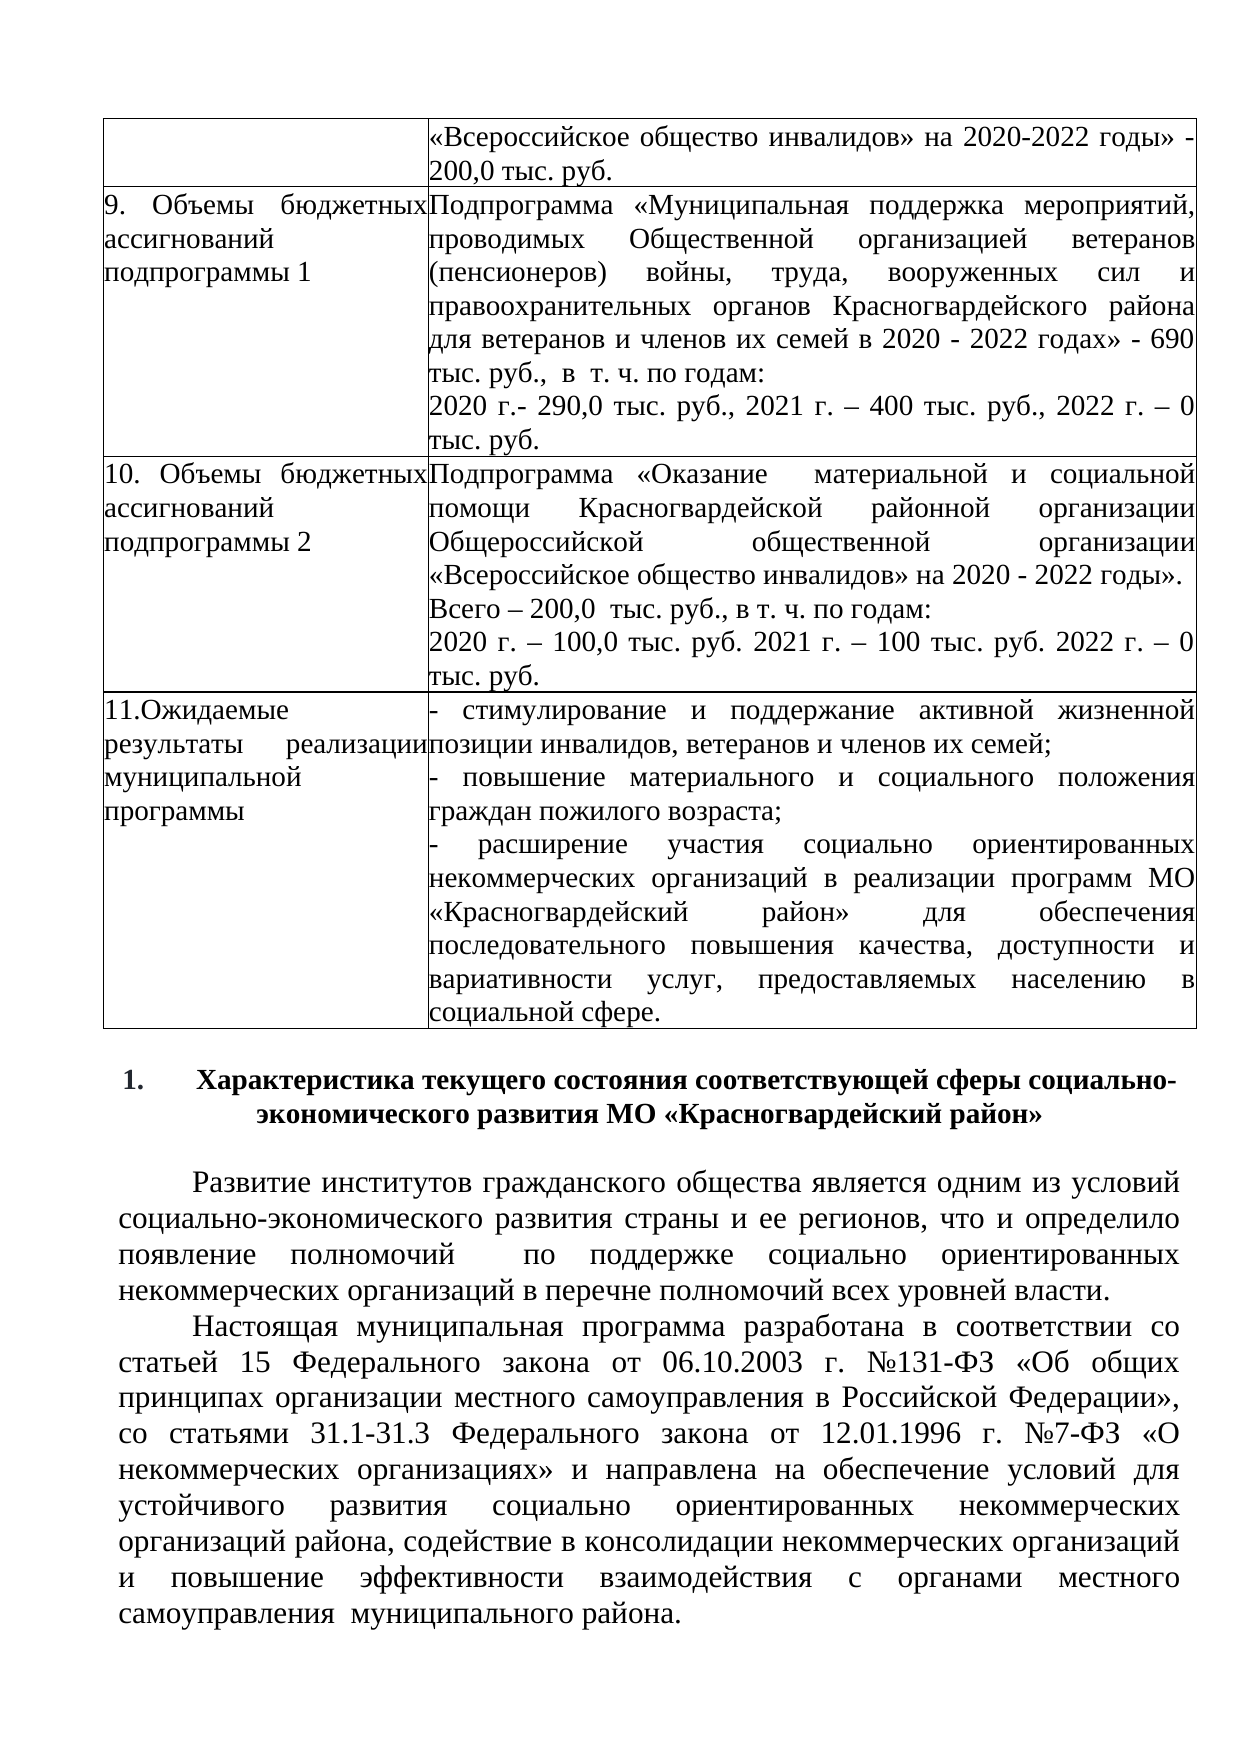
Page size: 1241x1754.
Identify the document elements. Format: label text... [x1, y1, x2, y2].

table_cell Подпрограмма «Оказание материальной и социальной помощи Красногвардейской районной организации Общероссийской общественной организации «Всероссийское общество инвалидов» на 2020 - 2022 годы». Всего – 200,0 тыс. руб., в т. ч. по годам: 2020 г. – 100,0 тыс. руб. 2021 г. – 100 тыс. руб. 2022 г. – 0 тыс. руб. [429, 457, 1196, 691]
table_cell Подпрограмма «Муниципальная поддержка мероприятий, проводимых Общественной организацией ветеранов (пенсионеров) войны, труда, вооруженных сил и правоохранительных органов Красногвардейского района для ветеранов и членов их семей в 2020 - 2022 годах» - 690 тыс. руб., в т. ч. по годам: 2020 г.- 290,0 тыс. руб., 2021 г. – 400 тыс. руб., 2022 г. – 0 тыс. руб. [429, 187, 1196, 456]
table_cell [429, 119, 1196, 186]
table_cell - стимулирование и поддержание активной жизненной позиции инвалидов, ветеранов и членов их семей; - повышение материального и социального положения граждан пожилого возраста; - расширение участия социально ориентированных некоммерческих организаций в реализации программ МО «Красногвардейский район» для обеспечения последовательного повышения качества, доступности и вариативности услуг, предоставляемых населению в социальной сфере. [429, 693, 1196, 1028]
table_cell 11.Ожидаемые результаты реализации муниципальной программы [104, 693, 428, 1028]
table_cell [104, 119, 428, 186]
table_cell 10. Объемы бюджетных ассигнований подпрограммы 2 [104, 490, 428, 691]
text Настоящая муниципальная программа разработана в соответствии со статьей 15 Федерального закона от 06.10.2003 г. №131-ФЗ «Об общих принципах организации местного самоуправления в Российской Федерации», со статьями 31.1-31.3 Федерального закона от 12.01.1996 г. №7-ФЗ «О некоммерческих организациях» и направлена на обеспечение условий для устойчивого развития социально ориентированных некоммерческих организаций района, содействие в консолидации некоммерческих организаций и повышение эффективности взаимодействия с органами местного самоуправления муниципального района. [118, 1307, 1181, 1630]
text Развитие институтов гражданского общества является одним из условий социально-экономического развития страны и ее регионов, что и определило появление полномочий по поддержке социально ориентированных некоммерческих организаций в перечне полномочий всех уровней власти. [118, 1163, 1181, 1307]
list Характеристика текущего состояния соответствующей сферы социально-экономического развития МО «Красногвардейский район» [118, 1062, 1181, 1129]
table_cell 9. Объемы бюджетных ассигнований подпрограммы 1 [104, 221, 428, 456]
